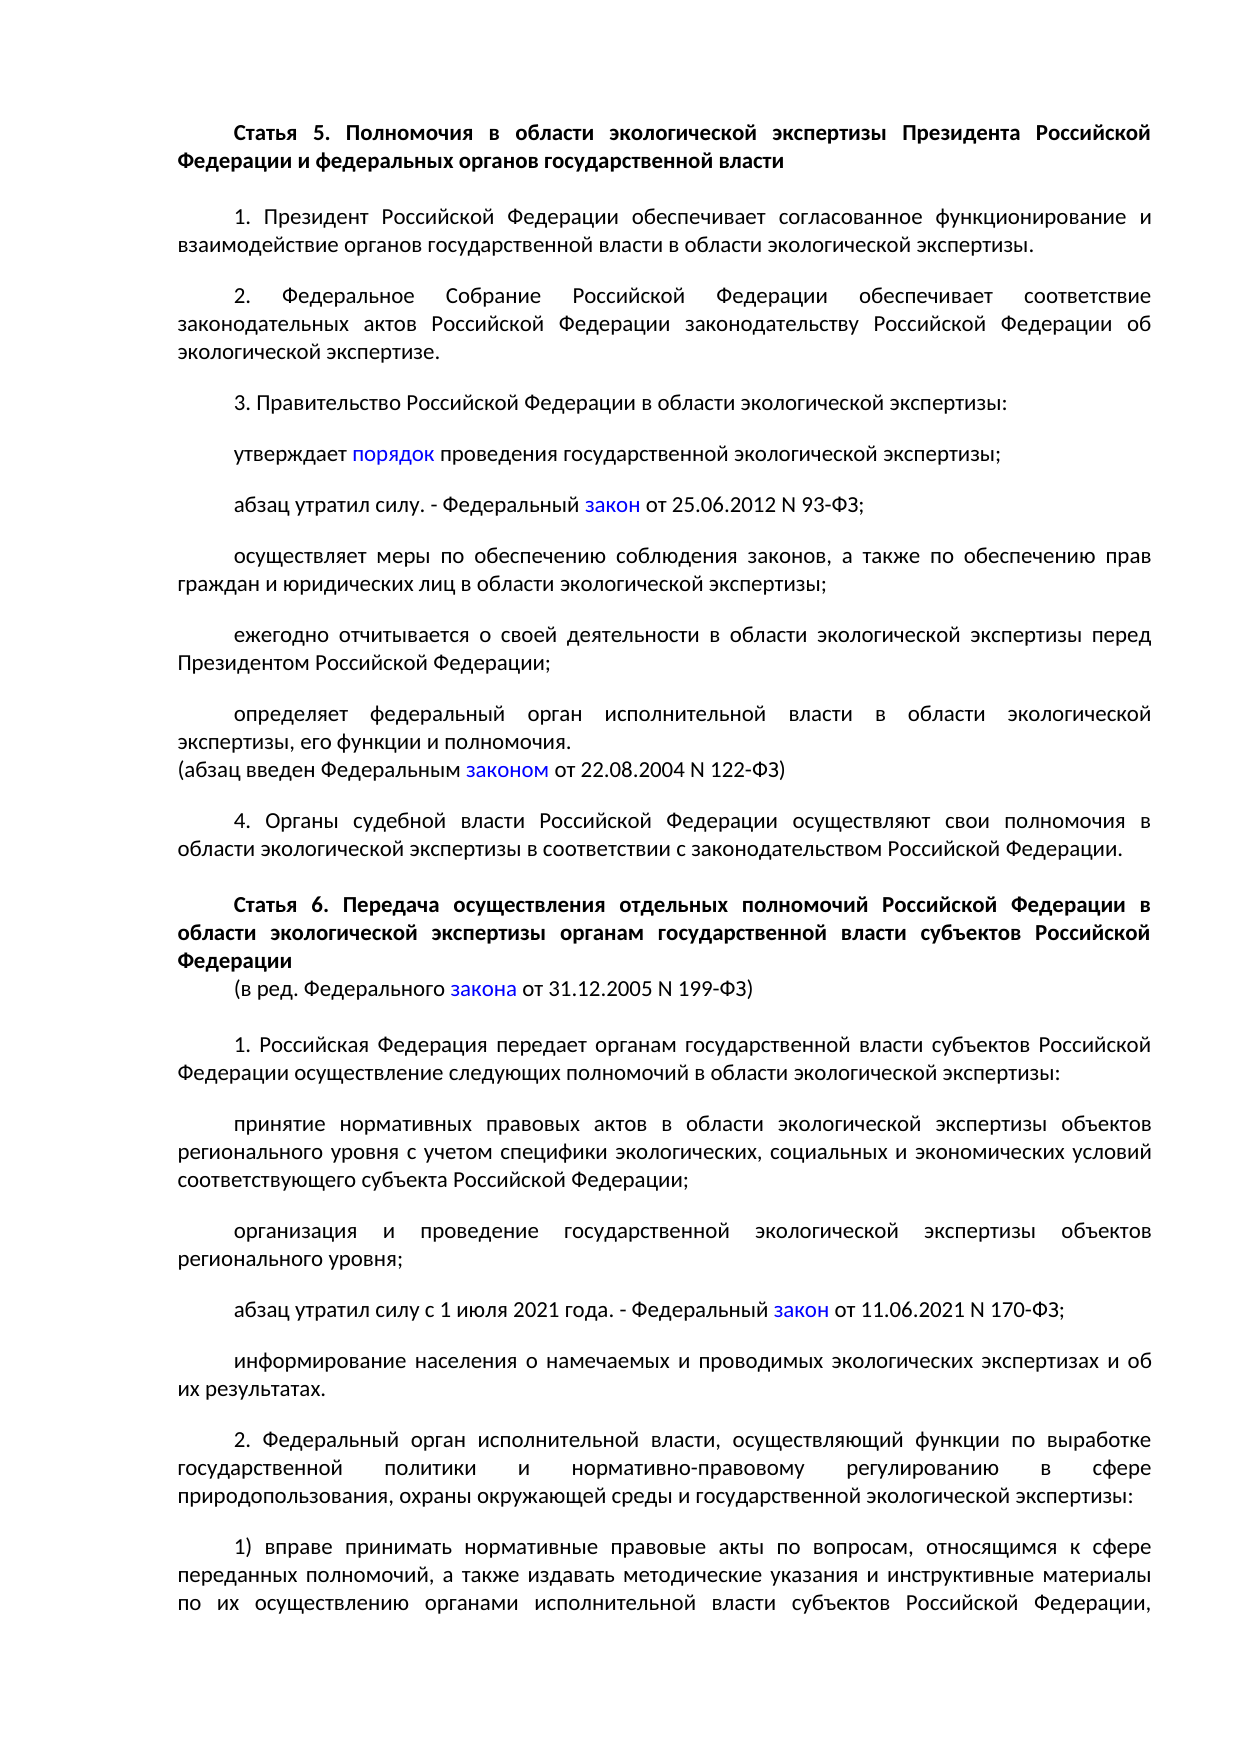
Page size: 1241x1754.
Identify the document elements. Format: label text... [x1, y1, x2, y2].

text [177, 1532, 1152, 1616]
text определяет федеральный орган исполнительной власти в области экологической экспертизы, его функции и полномочия. [177, 699, 1152, 755]
title Статья 5. Полномочия в области экологической экспертизы Президента Российской Федерации и федеральных органов государственной власти [177, 118, 1152, 174]
text 2. Федеральный орган исполнительной власти, осуществляющий функции по выработке государственной политики и нормативно-правовому регулированию в сфере природопользования, охраны окружающей среды и государственной экологической экспертизы: [177, 1425, 1152, 1509]
text ежегодно отчитывается о своей деятельности в области экологической экспертизы перед Президентом Российской Федерации; [177, 620, 1152, 676]
text 1. Российская Федерация передает органам государственной власти субъектов Российской Федерации осуществление следующих полномочий в области экологической экспертизы: [177, 1030, 1152, 1086]
text принятие нормативных правовых актов в области экологической экспертизы объектов регионального уровня с учетом специфики экологических, социальных и экономических условий соответствующего субъекта Российской Федерации; [177, 1109, 1152, 1193]
text организация и проведение государственной экологической экспертизы объектов регионального уровня; [177, 1216, 1152, 1272]
text 2. Федеральное Собрание Российской Федерации обеспечивает соответствие законодательных актов Российской Федерации законодательству Российской Федерации об экологической экспертизе. [177, 281, 1152, 365]
text 4. Органы судебной власти Российской Федерации осуществляют свои полномочия в области экологической экспертизы в соответствии с законодательством Российской Федерации. [177, 806, 1152, 862]
text осуществляет меры по обеспечению соблюдения законов, а также по обеспечению прав граждан и юридических лиц в области экологической экспертизы; [177, 541, 1152, 597]
title Статья 6. Передача осуществления отдельных полномочий Российской Федерации в области экологической экспертизы органам государственной власти субъектов Российской Федерации [177, 890, 1152, 974]
text (в ред. Федерального закона от 31.12.2005 N 199-ФЗ) [177, 974, 1152, 1002]
text информирование населения о намечаемых и проводимых экологических экспертизах и об их результатах. [177, 1346, 1152, 1402]
text 1. Президент Российской Федерации обеспечивает согласованное функционирование и взаимодействие органов государственной власти в области экологической экспертизы. [177, 202, 1152, 258]
text абзац утратил силу с 1 июля 2021 года. - Федеральный закон от 11.06.2021 N 170-ФЗ; [177, 1295, 1152, 1323]
text абзац утратил силу. - Федеральный закон от 25.06.2012 N 93-ФЗ; [177, 490, 1152, 518]
text утверждает порядок проведения государственной экологической экспертизы; [177, 439, 1152, 467]
text 3. Правительство Российской Федерации в области экологической экспертизы: [177, 388, 1152, 416]
text (абзац введен Федеральным законом от 22.08.2004 N 122-ФЗ) [177, 755, 1152, 783]
